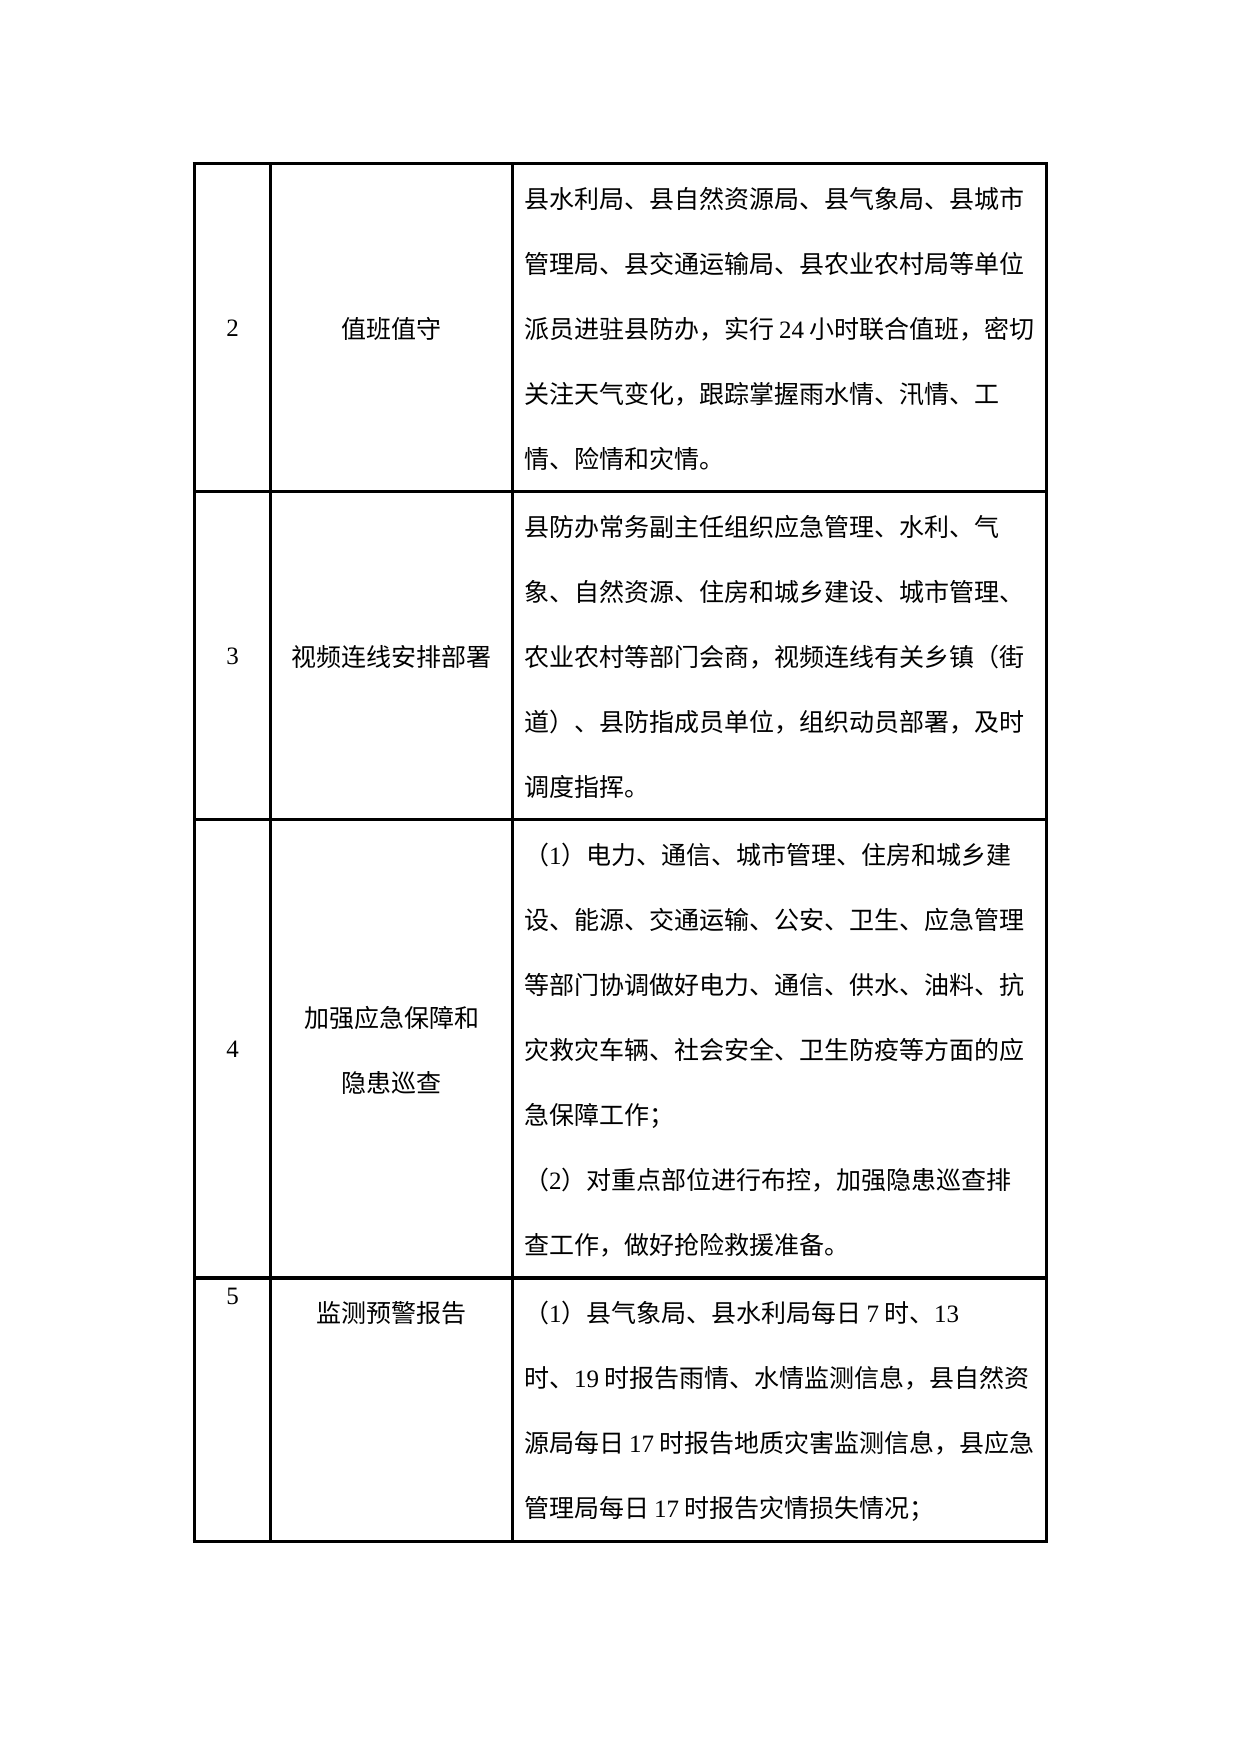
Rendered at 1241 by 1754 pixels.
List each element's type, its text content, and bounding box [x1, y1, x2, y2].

table_cell 4 [196, 821, 269, 1276]
table_cell 2 [196, 165, 269, 490]
table_cell 县水利局、县自然资源局、县气象局、县城市管理局、县交通运输局、县农业农村局等单位派员进驻县防办，实行24小时联合值班，密切关注天气变化，跟踪掌握雨水情、汛情、工情、险情和灾情。 [514, 165, 1045, 490]
table_cell 视频连线安排部署 [272, 493, 511, 818]
table_cell 5 [196, 1280, 269, 1539]
table_cell 县防办常务副主任组织应急管理、水利、气象、自然资源、住房和城乡建设、城市管理、农业农村等部门会商，视频连线有关乡镇（街道）、县防指成员单位，组织动员部署，及时调度指挥。 [514, 493, 1045, 818]
table_cell 监测预警报告 [272, 1280, 511, 1539]
table_cell 加强应急保障和 隐患巡查 [272, 821, 511, 1276]
table_cell 电力、通信、城市管理、住房和城乡建设、能源、交通运输、公安、卫生、应急管理等部门协调做好电力、通信、供水、油料、抗灾救灾车辆、社会安全、卫生防疫等方面的应急保障工作； 对重点部位进行布控，加强隐患巡查排查工作，做好抢险救援准备。 [514, 821, 1045, 1276]
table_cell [514, 1280, 1045, 1539]
table_cell 值班值守 [272, 165, 511, 490]
table_cell 3 [196, 493, 269, 818]
